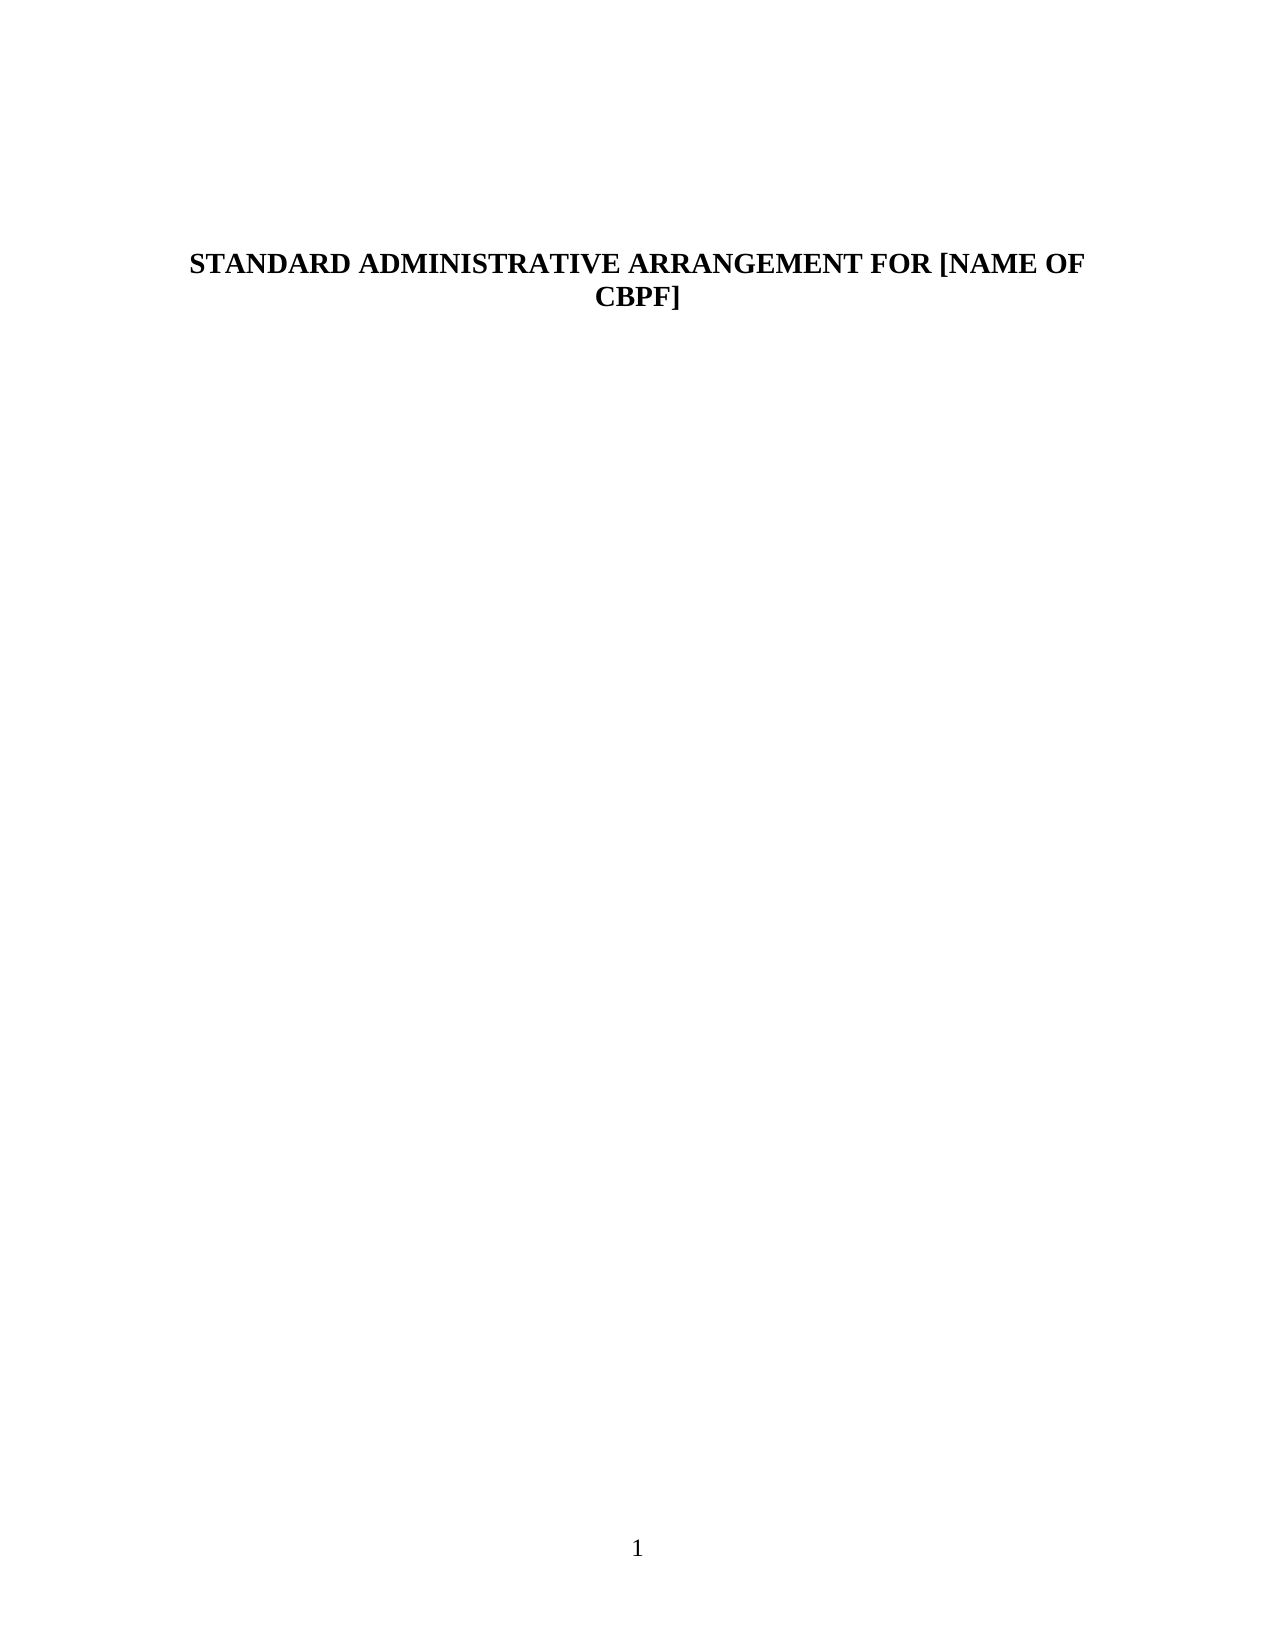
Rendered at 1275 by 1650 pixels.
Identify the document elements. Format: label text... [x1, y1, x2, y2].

text STANDARD ADMINISTRATIVE ARRANGEMENT FOR [NAME OF CBPF] [187, 246, 1087, 313]
